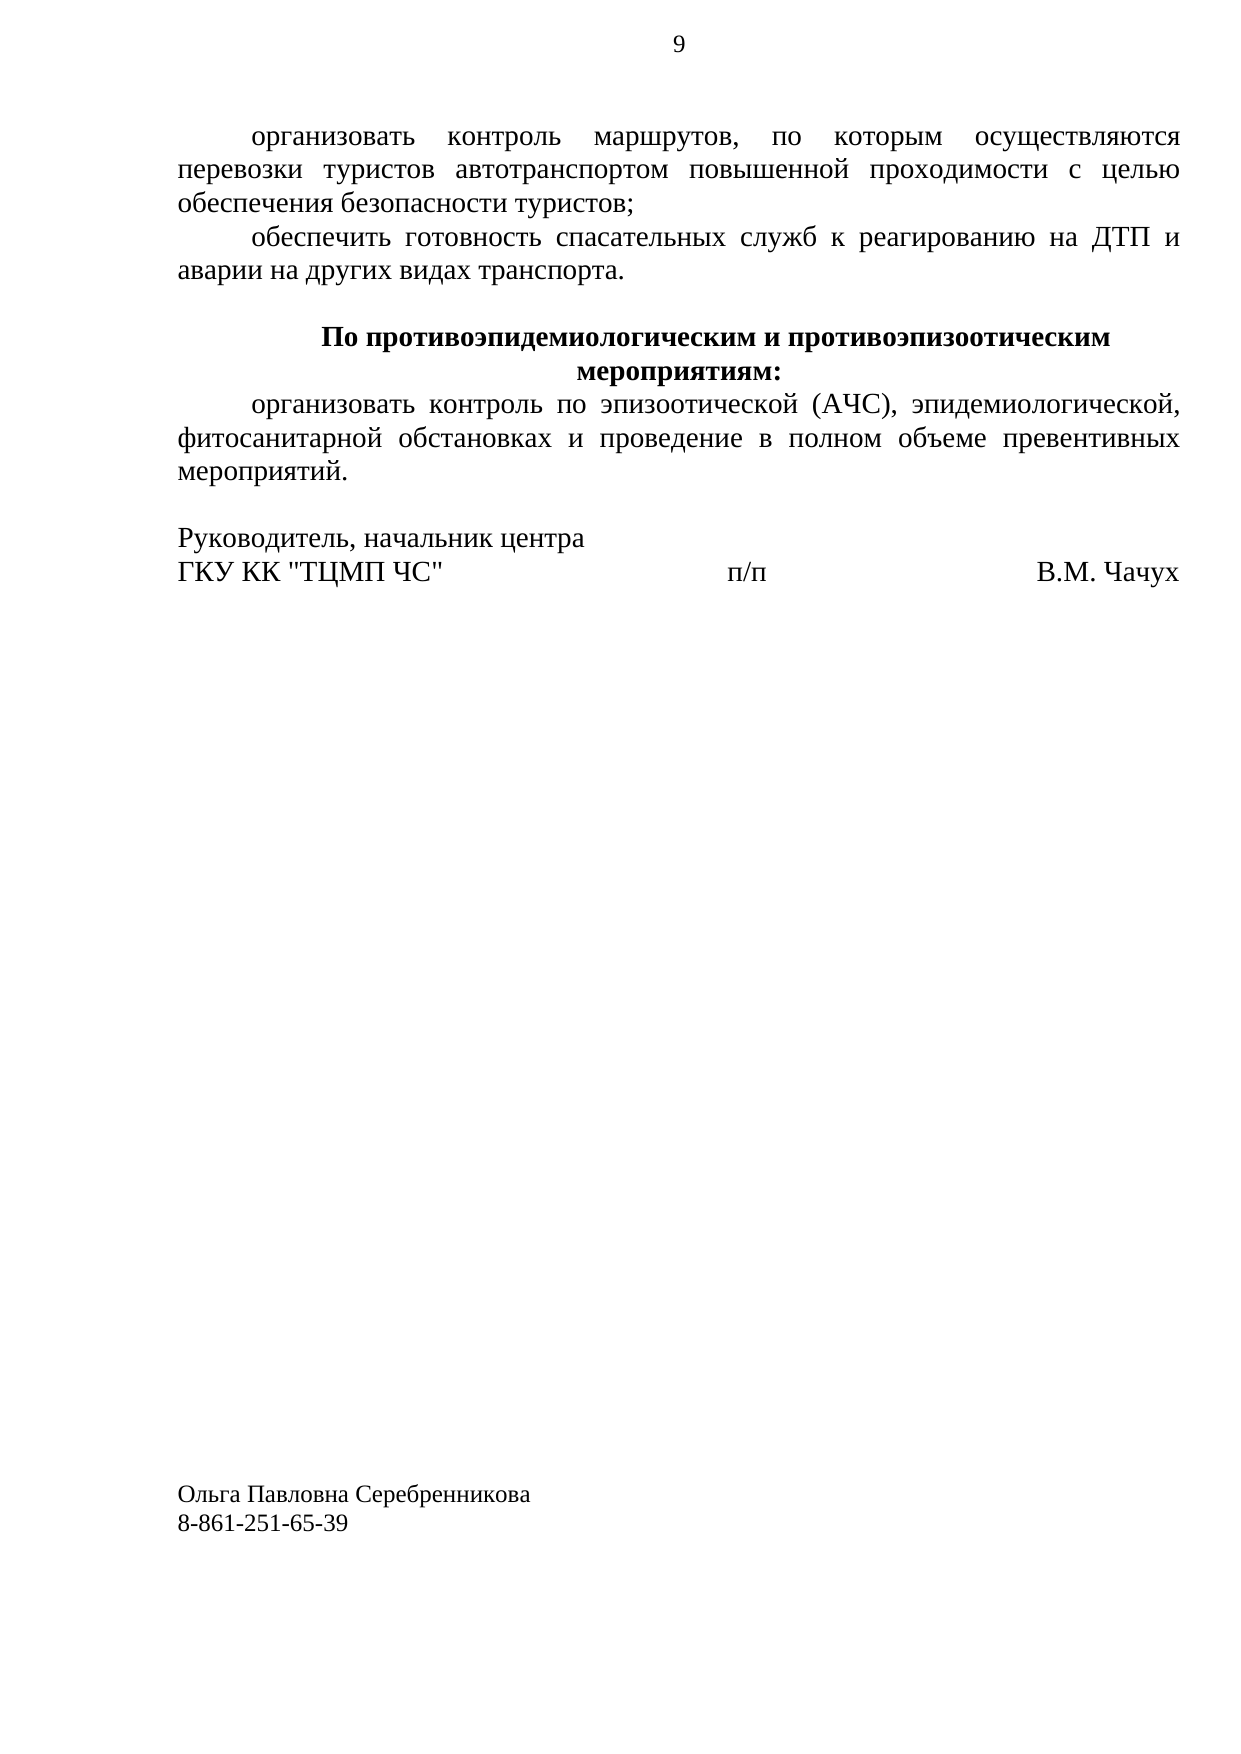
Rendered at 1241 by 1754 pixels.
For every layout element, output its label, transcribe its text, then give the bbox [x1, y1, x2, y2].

text ГКУ КК "ТЦМП ЧС" п/п В.М. Чачух [177, 554, 1181, 588]
text обеспечить готовность спасательных служб к реагированию на ДТП и аварии на других видах транспорта. [177, 219, 1181, 286]
text Руководитель, начальник центра [177, 521, 1181, 554]
text организовать контроль по эпизоотической (АЧС), эпидемиологической, фитосанитарной обстановках и проведение в полном объеме превентивных мероприятий. [177, 386, 1181, 487]
text Ольга Павловна Серебренникова [177, 1479, 1181, 1508]
text 8-861-251-65-39 [177, 1508, 1181, 1536]
text По противоэпидемиологическим и противоэпизоотическим мероприятиям: [177, 319, 1181, 386]
text организовать контроль маршрутов, по которым осуществляются перевозки туристов автотранспортом повышенной проходимости с целью обеспечения безопасности туристов; [177, 118, 1181, 219]
